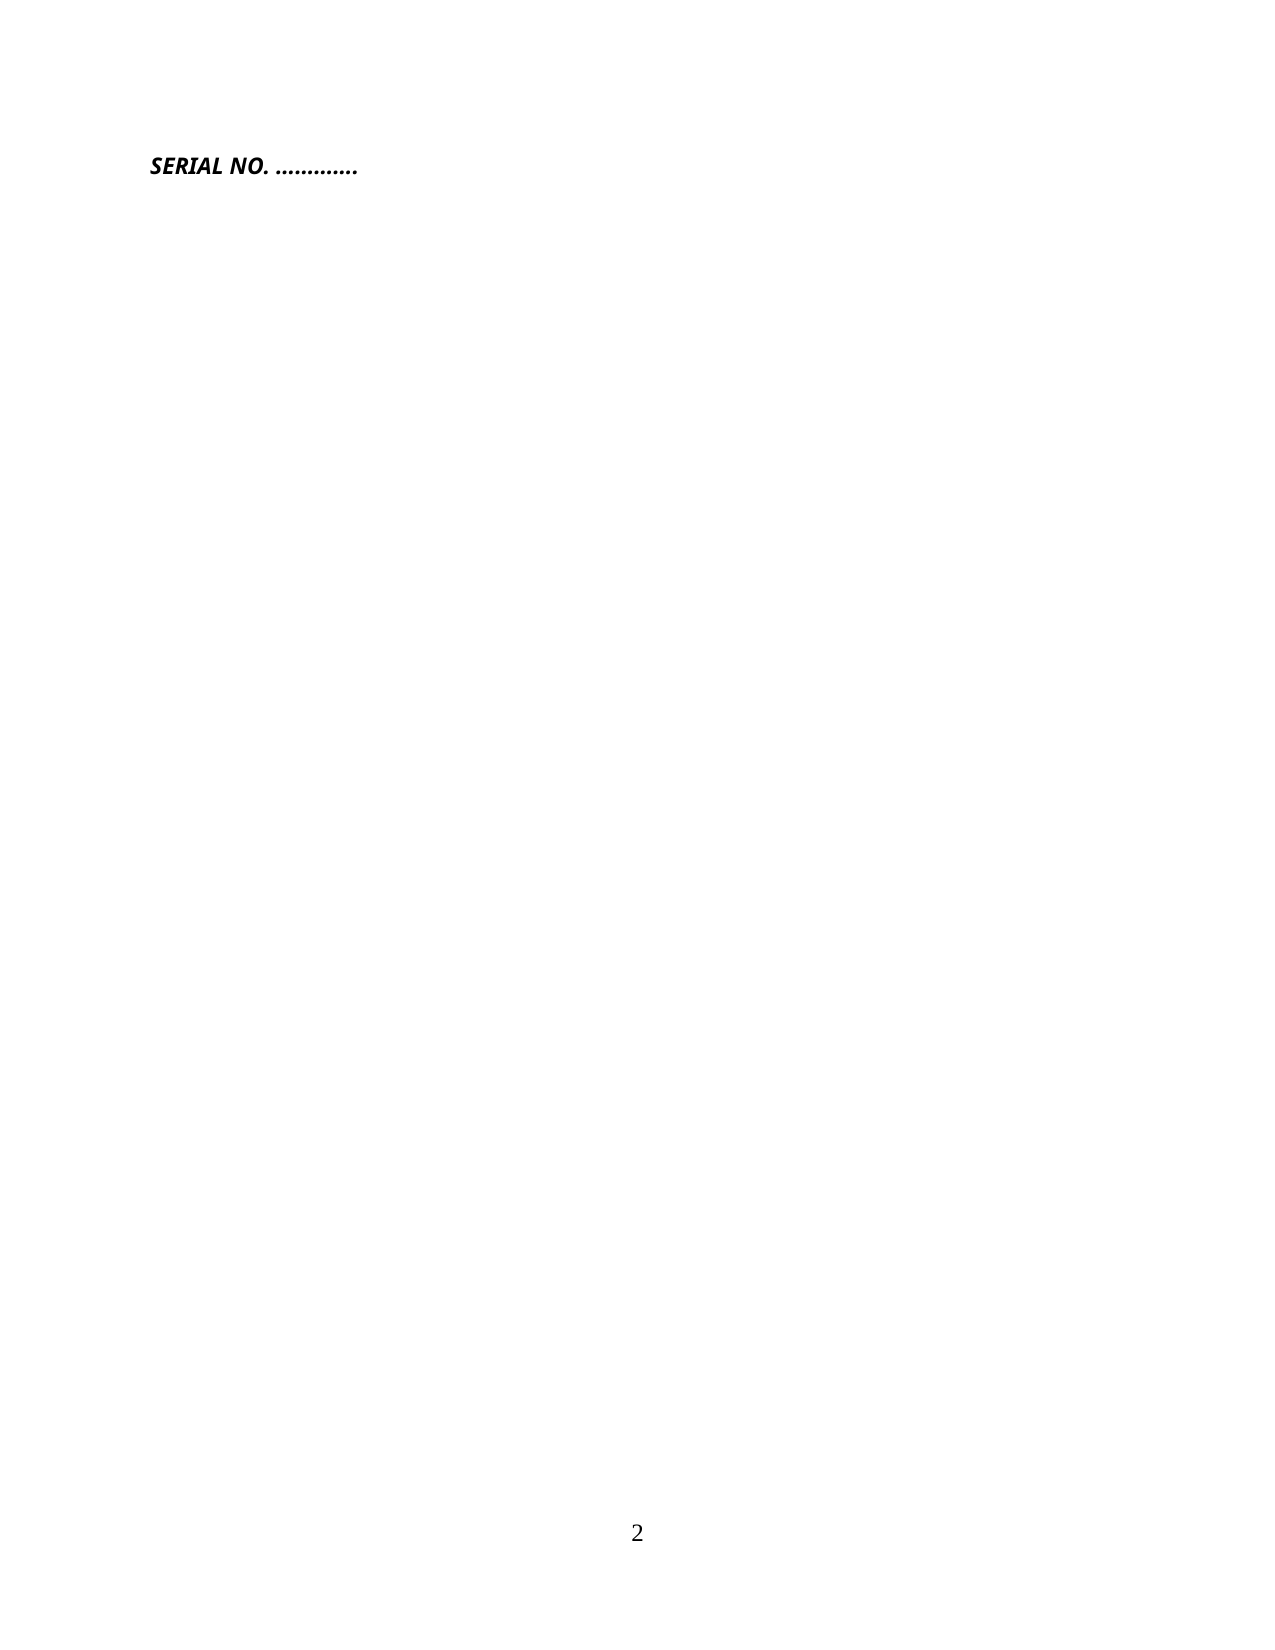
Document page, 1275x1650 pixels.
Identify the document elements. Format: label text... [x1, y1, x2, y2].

text SERIAL NO. …………. [150, 150, 1125, 181]
